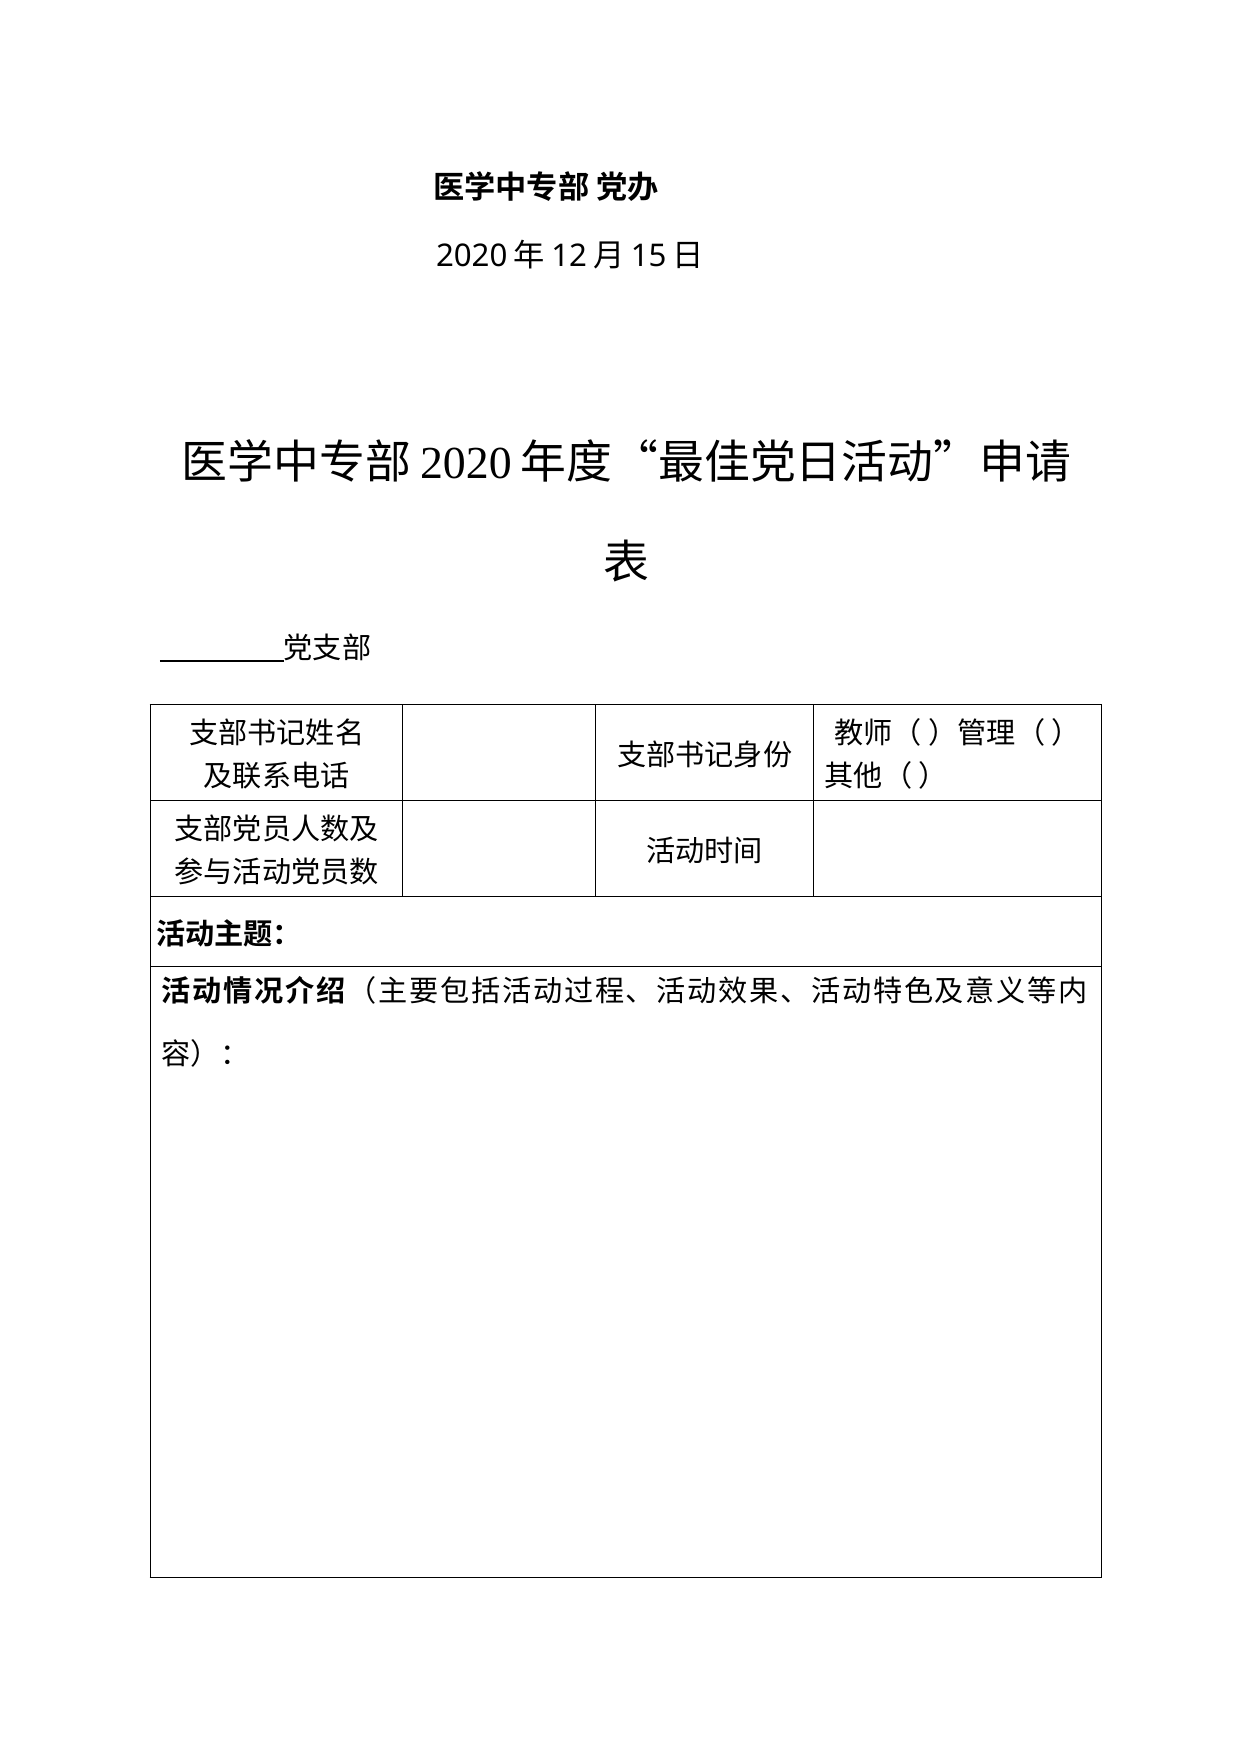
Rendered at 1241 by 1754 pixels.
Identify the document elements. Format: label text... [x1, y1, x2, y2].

table_cell [403, 801, 595, 896]
table_cell 支部党员人数及参与活动党员数 [151, 801, 402, 896]
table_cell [151, 967, 1101, 1577]
text 医学中专部 党办 [159, 162, 1092, 207]
table_cell [814, 801, 1101, 896]
table_cell 活动主题： [151, 897, 1101, 966]
table_header 支部书记身份 [596, 705, 813, 799]
text 党支部 [159, 624, 1092, 667]
text 医学中专部2020年度“最佳党日活动”申请表 [159, 426, 1092, 591]
table_header 支部书记姓名 及联系电话 [151, 705, 402, 799]
table_header [403, 705, 595, 799]
text 2020年12月15日 [159, 230, 1092, 275]
table_header 教师（ ）管理（ ） 其他（ ） [814, 705, 1101, 799]
table_cell 活动时间 [596, 801, 813, 896]
